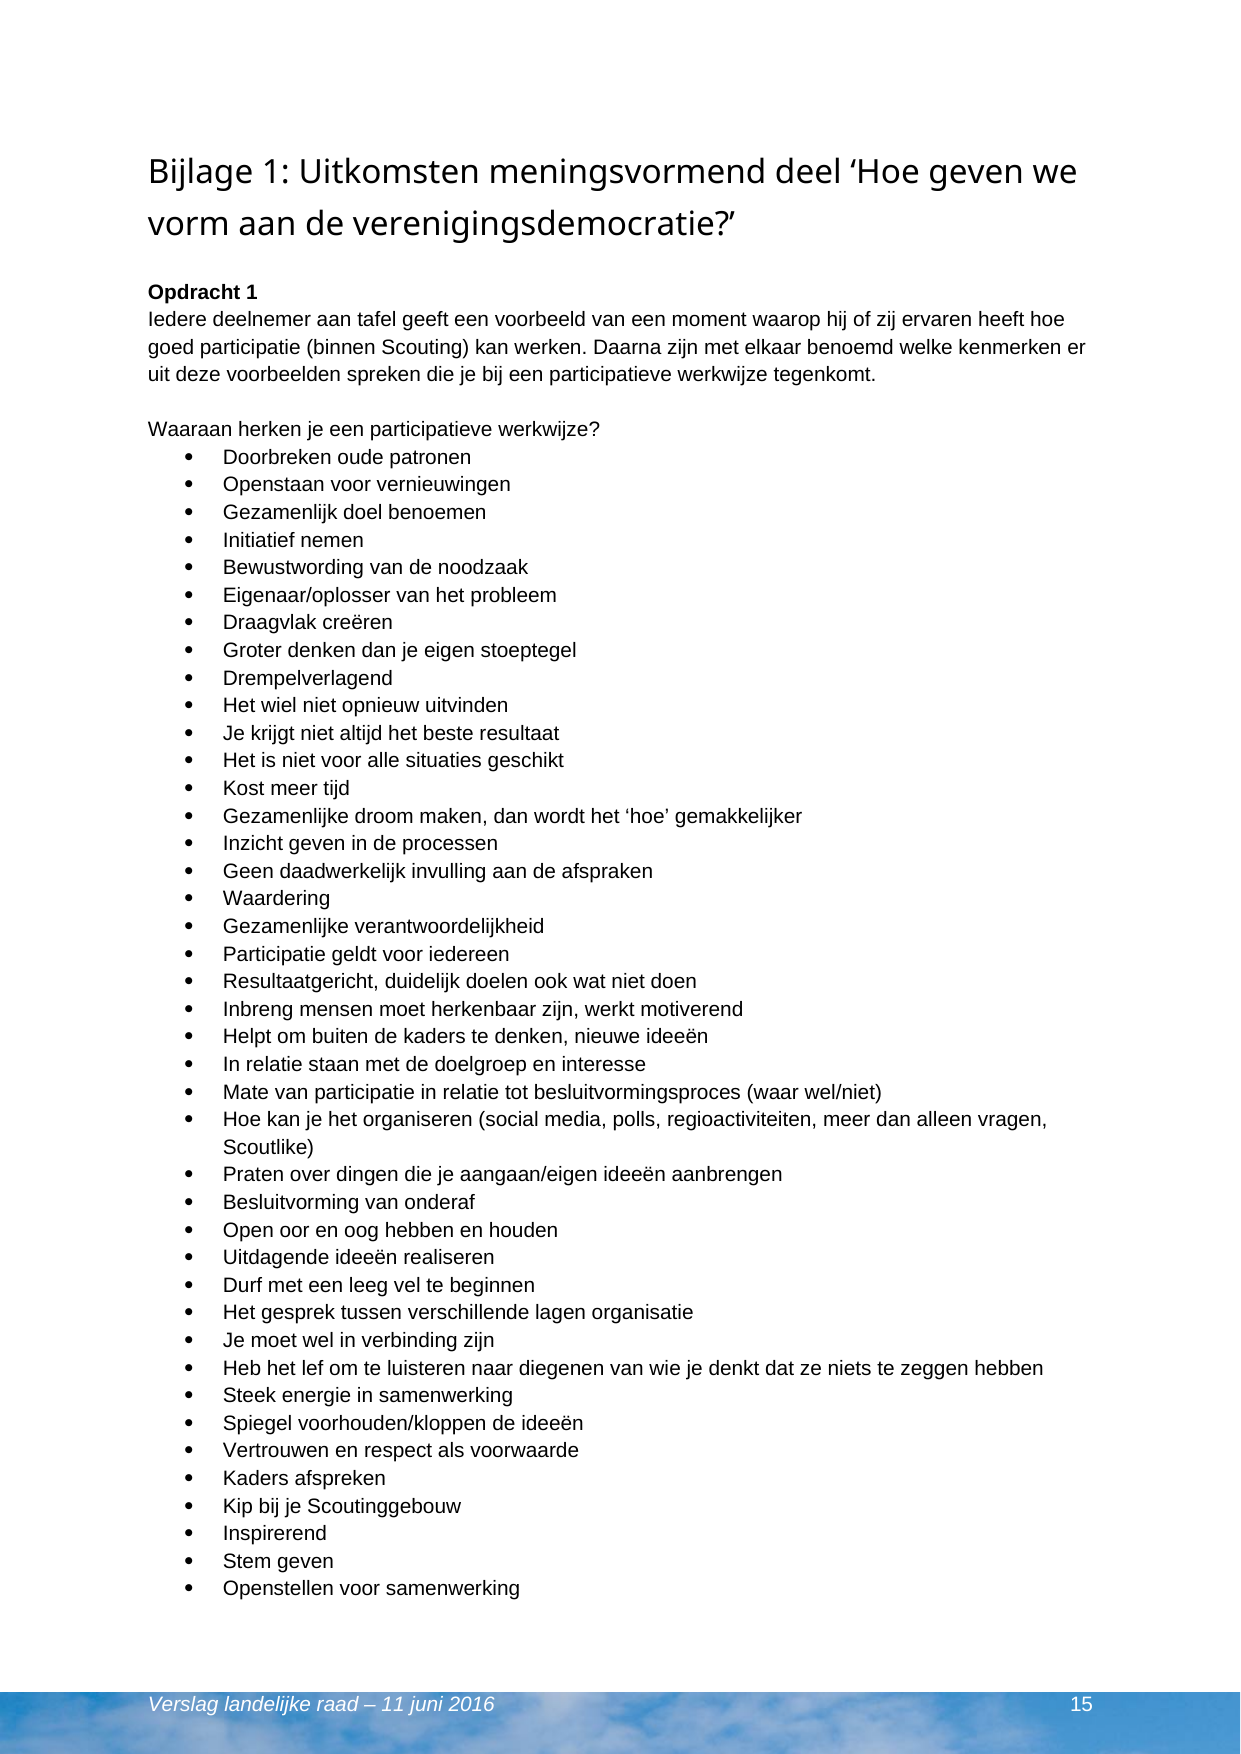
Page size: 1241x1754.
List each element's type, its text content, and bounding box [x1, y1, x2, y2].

list Geen daadwerkelijk invulling aan de afspraken [185, 859, 1092, 883]
list Drempelverlagend [185, 665, 1092, 689]
list Gezamenlijke verantwoordelijkheid [185, 914, 1092, 938]
list Vertrouwen en respect als voorwaarde [185, 1438, 1092, 1462]
list Spiegel voorhouden/kloppen de ideeën [185, 1411, 1092, 1435]
subtitle Bijlage 1: Uitkomsten meningsvormend deel ‘Hoe geven we vorm aan de verenigingsdemocratie?’ [148, 148, 1092, 245]
list Resultaatgericht, duidelijk doelen ook wat niet doen [185, 969, 1092, 993]
list Uitdagende ideeën realiseren [185, 1245, 1092, 1269]
list Gezamenlijke droom maken, dan wordt het ‘hoe’ gemakkelijker [185, 803, 1092, 827]
list Het gesprek tussen verschillende lagen organisatie [185, 1300, 1092, 1324]
list Heb het lef om te luisteren naar diegenen van wie je denkt dat ze niets te zeggen hebben [185, 1355, 1092, 1379]
list Mate van participatie in relatie tot besluitvormingsproces (waar wel/niet) [185, 1079, 1092, 1103]
list Hoe kan je het organiseren (social media, polls, regioactiviteiten, meer dan alleen vragen, Scoutlike) [185, 1107, 1092, 1159]
list Praten over dingen die je aangaan/eigen ideeën aanbrengen [185, 1162, 1092, 1186]
list Eigenaar/oplosser van het probleem [185, 583, 1092, 607]
list Inzicht geven in de processen [185, 831, 1092, 855]
list Je moet wel in verbinding zijn [185, 1328, 1092, 1352]
list Je krijgt niet altijd het beste resultaat [185, 721, 1092, 745]
text Opdracht 1 [148, 279, 1092, 303]
list Bewustwording van de noodzaak [185, 555, 1092, 579]
list Het is niet voor alle situaties geschikt [185, 748, 1092, 772]
list Draagvlak creëren [185, 610, 1092, 634]
list Inspirerend [185, 1521, 1092, 1545]
list Doorbreken oude patronen [185, 444, 1092, 469]
list Waardering [185, 886, 1092, 910]
text Waaraan herken je een participatieve werkwijze? [148, 417, 1092, 441]
list Openstellen voor samenwerking [185, 1576, 1092, 1600]
list Participatie geldt voor iedereen [185, 941, 1092, 966]
list Initiatief nemen [185, 527, 1092, 551]
list Openstaan voor vernieuwingen [185, 472, 1092, 496]
list Kaders afspreken [185, 1466, 1092, 1490]
text Iedere deelnemer aan tafel geeft een voorbeeld van een moment waarop hij of zij ervaren heeft hoe goed participatie (binnen Scouting) kan werken. Daarna zijn met elkaar benoemd welke kenmerken er uit deze voorbeelden spreken die je bij een participatieve werkwijze tegenkomt. [148, 307, 1092, 386]
list Het wiel niet opnieuw uitvinden [185, 693, 1092, 717]
list Steek energie in samenwerking [185, 1383, 1092, 1407]
list Gezamenlijk doel benoemen [185, 500, 1092, 524]
list Kip bij je Scoutinggebouw [185, 1493, 1092, 1517]
picture [0, 1692, 1241, 1754]
list In relatie staan met de doelgroep en interesse [185, 1052, 1092, 1076]
list Helpt om buiten de kaders te denken, nieuwe ideeën [185, 1024, 1092, 1048]
list Groter denken dan je eigen stoeptegel [185, 638, 1092, 662]
list Kost meer tijd [185, 776, 1092, 800]
list Inbreng mensen moet herkenbaar zijn, werkt motiverend [185, 997, 1092, 1021]
list Besluitvorming van onderaf [185, 1190, 1092, 1214]
list Stem geven [185, 1549, 1092, 1573]
list Open oor en oog hebben en houden [185, 1217, 1092, 1241]
list Durf met een leeg vel te beginnen [185, 1273, 1092, 1297]
